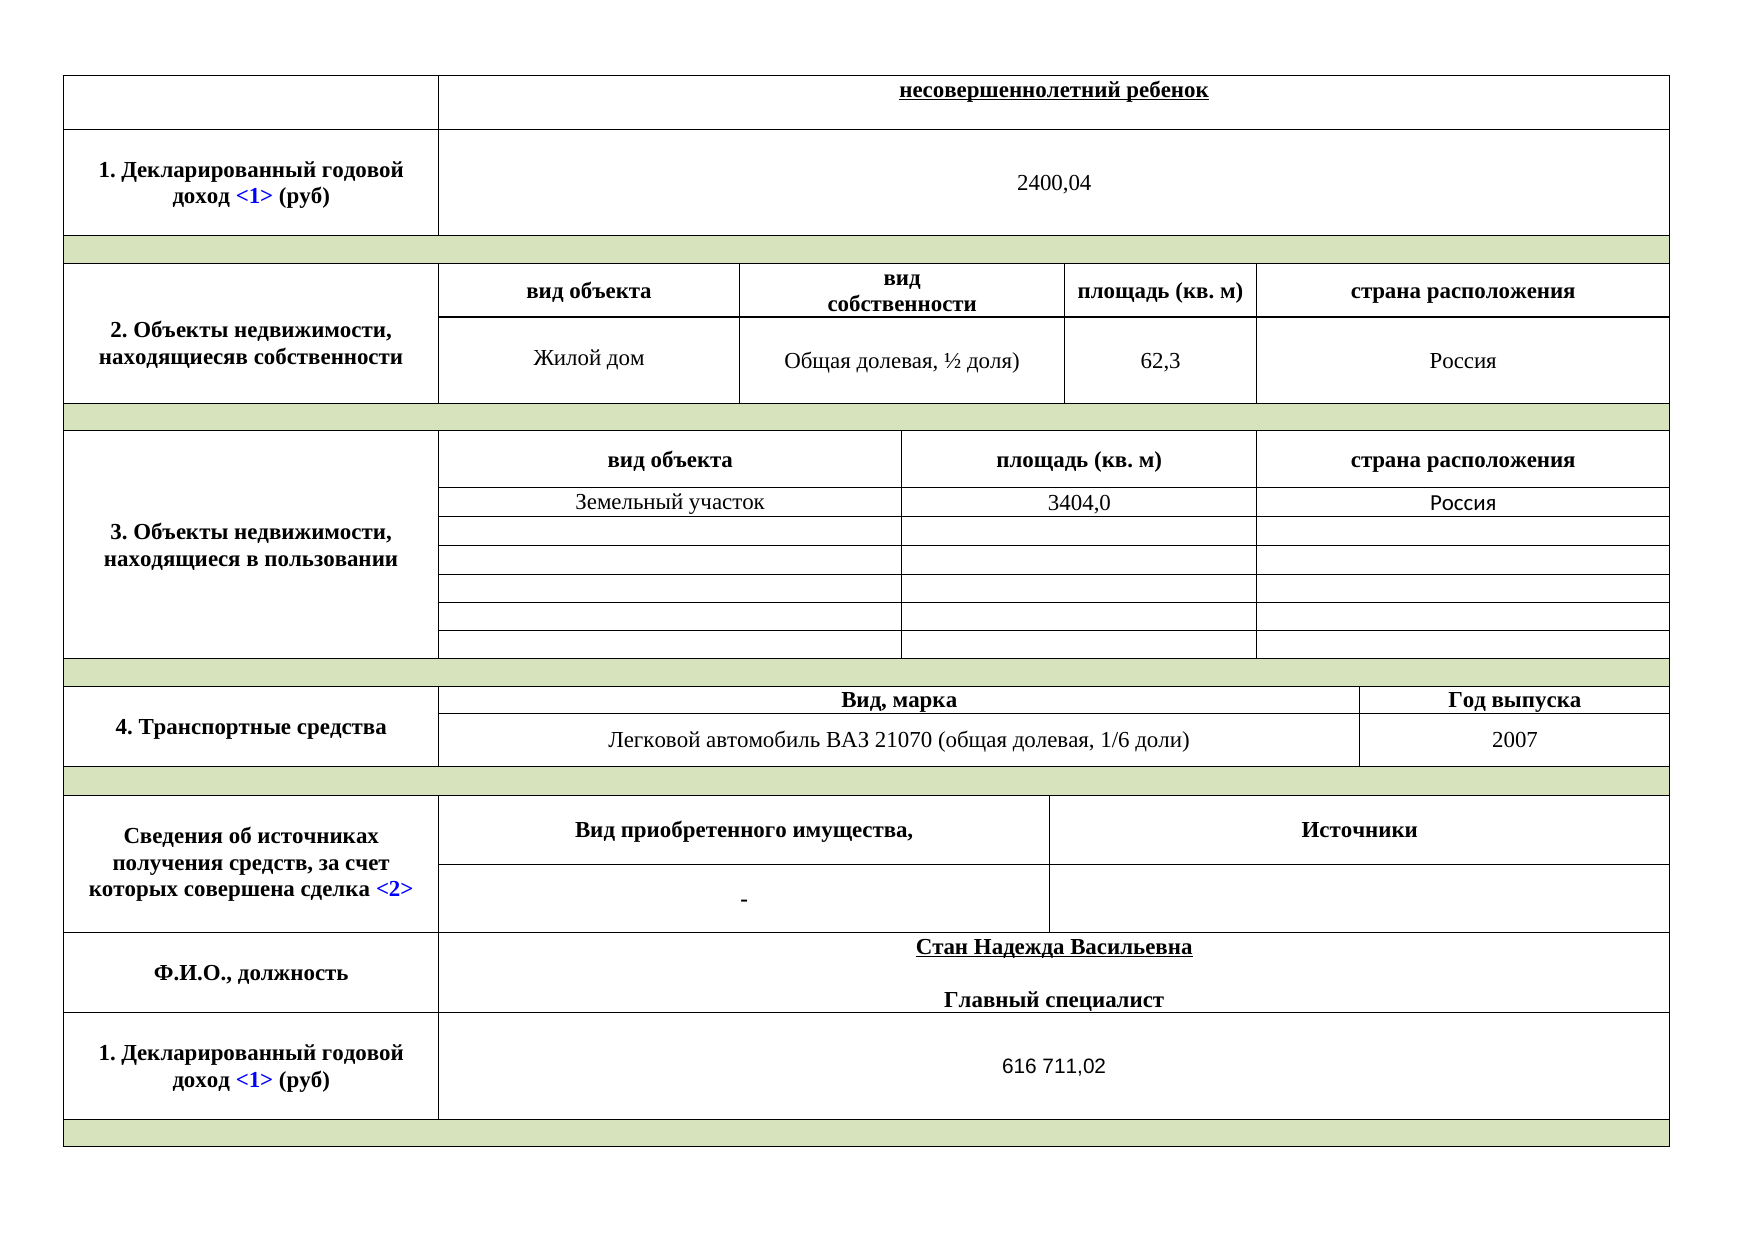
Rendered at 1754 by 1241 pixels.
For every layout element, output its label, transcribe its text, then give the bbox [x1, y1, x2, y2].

table_cell площадь (кв. м) [1065, 264, 1256, 316]
table_cell вид собственности [740, 264, 1064, 316]
table_cell Жилой дом [439, 318, 739, 403]
table_cell [1257, 575, 1669, 602]
table_cell [902, 575, 1256, 602]
table_cell несовершеннолетний ребенок [439, 76, 1669, 129]
table_cell Источники [1050, 796, 1669, 863]
table_cell [1257, 631, 1669, 658]
table_cell Ф.И.О., должность [64, 933, 438, 1012]
table_cell [439, 517, 901, 545]
table_cell [64, 236, 1669, 263]
table_cell [439, 631, 901, 658]
table_cell 3404,0 [902, 488, 1256, 516]
table_cell площадь (кв. м) [902, 431, 1256, 487]
table_cell страна расположения [1257, 431, 1669, 487]
table_cell страна расположения [1257, 264, 1669, 316]
table_cell вид объекта [439, 431, 901, 487]
table_cell 4. Транспортные средства [64, 687, 438, 766]
table_cell Россия [1257, 488, 1669, 516]
table_cell [902, 546, 1256, 573]
table_cell [64, 76, 438, 129]
table_cell 1. Декларированный годовой доход <1> (руб) [64, 1013, 438, 1118]
table_cell [902, 517, 1256, 545]
table_cell [439, 575, 901, 602]
table_cell [902, 631, 1256, 658]
table_cell [439, 603, 901, 630]
table_cell Земельный участок [439, 488, 901, 516]
table_cell [1257, 603, 1669, 630]
table_cell Сведения об источниках получения средств, за счет которых совершена сделка <2> [64, 796, 438, 932]
table_cell 62,3 [1065, 318, 1256, 403]
table_cell 616 711,02 [439, 1013, 1669, 1118]
table_cell 2. Объекты недвижимости, находящиесяв собственности [64, 264, 438, 403]
table_cell [1257, 517, 1669, 545]
table_cell 2400,04 [439, 130, 1669, 235]
table_cell [1050, 865, 1669, 932]
table_cell [64, 767, 1669, 795]
table_cell Вид приобретенного имущества, [439, 796, 1049, 863]
table_cell Вид, марка [439, 687, 1359, 713]
table_cell 2007 [1360, 714, 1669, 766]
table_cell Общая долевая, ½ доля) [740, 318, 1064, 403]
table_cell вид объекта [439, 264, 739, 316]
table_cell Стан Надежда Васильевна Главный специалист [439, 933, 1669, 1012]
table_cell [902, 603, 1256, 630]
table_cell Россия [1257, 318, 1669, 403]
table_cell 3. Объекты недвижимости, находящиеся в пользовании [64, 431, 438, 658]
table_cell Год выпуска [1360, 687, 1669, 713]
table_cell [1257, 546, 1669, 573]
table_cell Легковой автомобиль ВАЗ 21070 (общая долевая, 1/6 доли) [439, 714, 1359, 766]
table_cell - [439, 865, 1049, 932]
table_cell [64, 404, 1669, 430]
table_cell [64, 659, 1669, 686]
table_cell 1. Декларированный годовой доход <1> (руб) [64, 130, 438, 235]
table_cell [64, 1120, 1669, 1146]
table_cell [439, 546, 901, 573]
